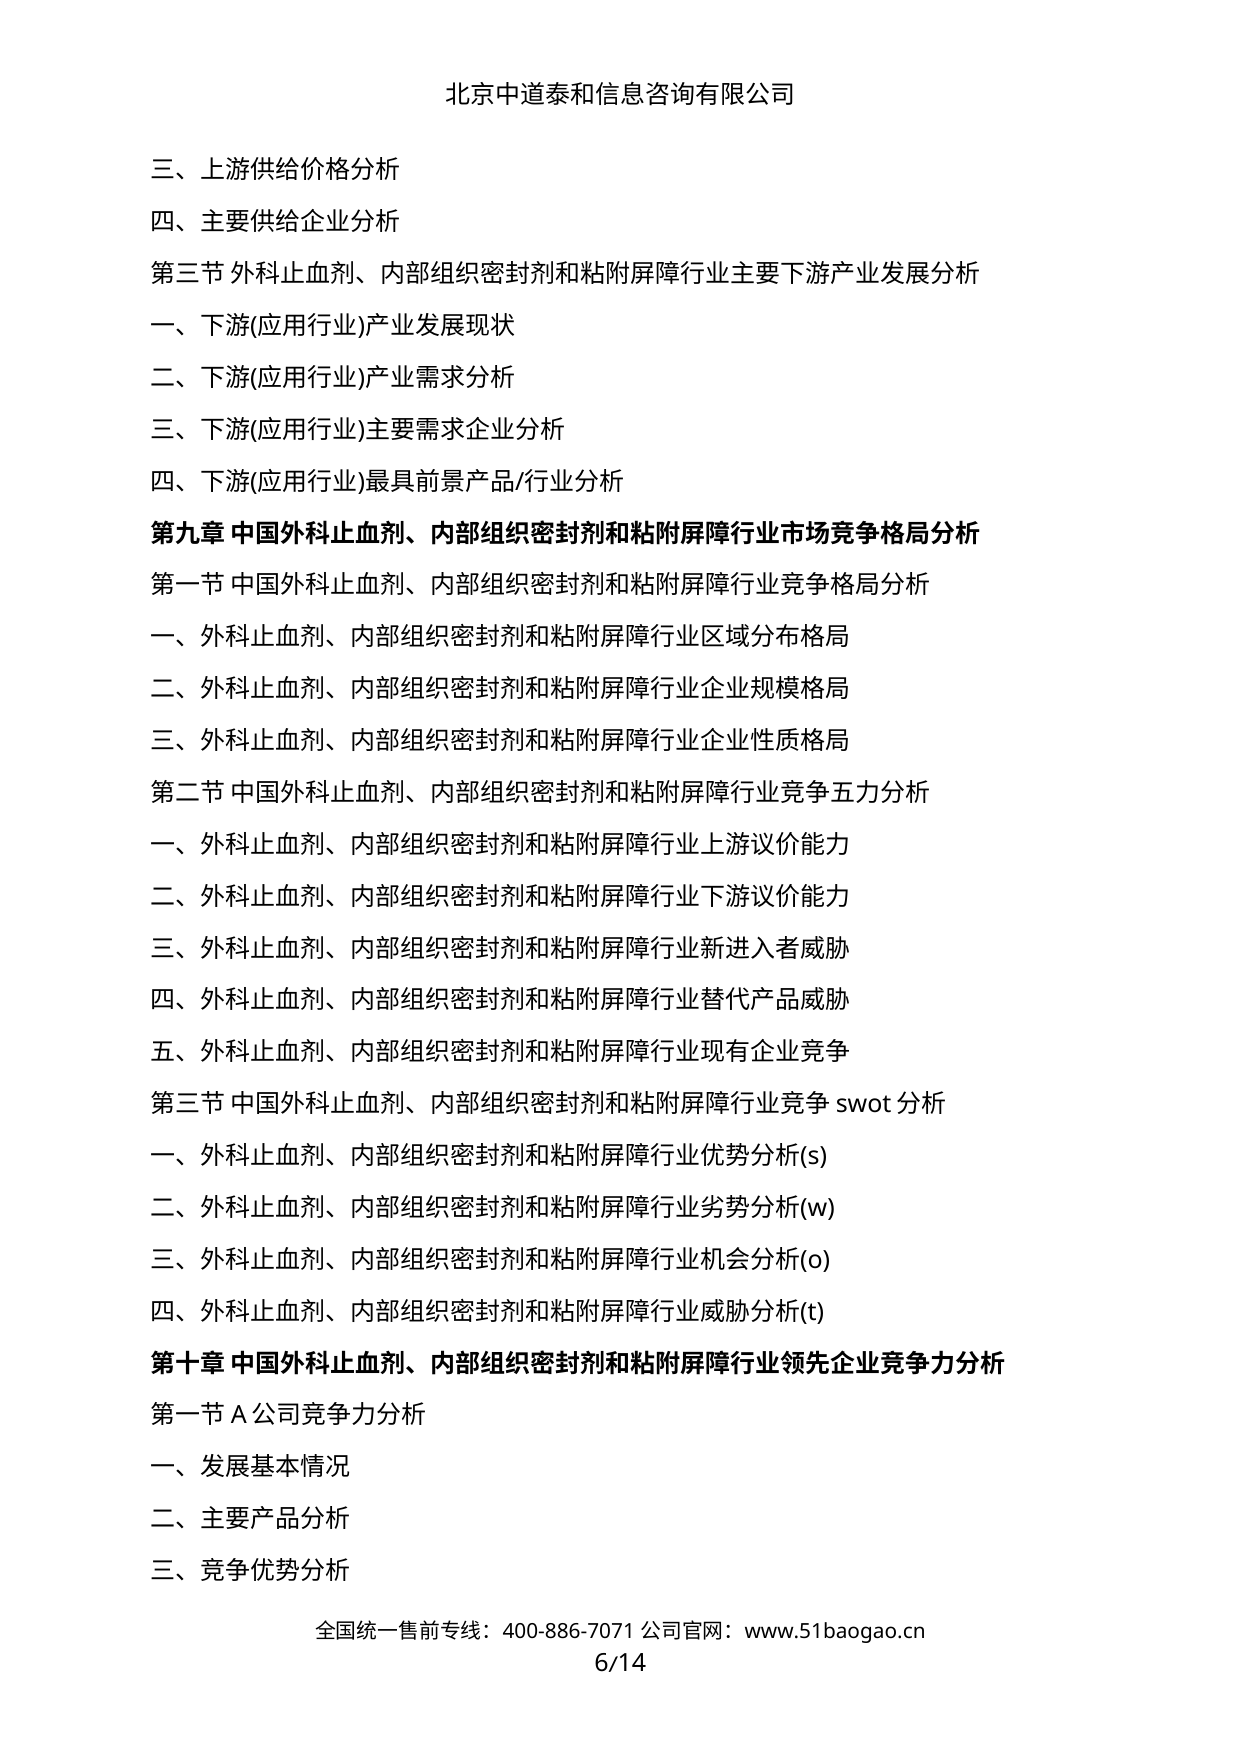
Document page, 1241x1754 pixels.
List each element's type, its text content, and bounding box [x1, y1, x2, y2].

text 一、外科止血剂、内部组织密封剂和粘附屏障行业上游议价能力 [150, 824, 1090, 861]
text 第二节 中国外科止血剂、内部组织密封剂和粘附屏障行业竞争五力分析 [150, 772, 1090, 809]
text 一、外科止血剂、内部组织密封剂和粘附屏障行业优势分析(s) [150, 1136, 1090, 1172]
text 五、外科止血剂、内部组织密封剂和粘附屏障行业现有企业竞争 [150, 1032, 1090, 1068]
text 一、下游(应用行业)产业发展现状 [150, 306, 1090, 342]
text 一、外科止血剂、内部组织密封剂和粘附屏障行业区域分布格局 [150, 617, 1090, 653]
text 二、外科止血剂、内部组织密封剂和粘附屏障行业企业规模格局 [150, 669, 1090, 705]
text 二、下游(应用行业)产业需求分析 [150, 357, 1090, 394]
text 第十章 中国外科止血剂、内部组织密封剂和粘附屏障行业领先企业竞争力分析 [150, 1343, 1090, 1379]
text 三、外科止血剂、内部组织密封剂和粘附屏障行业机会分析(o) [150, 1239, 1090, 1276]
text 四、主要供给企业分析 [150, 202, 1090, 238]
text 第一节 A公司竞争力分析 [150, 1395, 1090, 1431]
text 第三节 中国外科止血剂、内部组织密封剂和粘附屏障行业竞争swot分析 [150, 1084, 1090, 1120]
text 三、外科止血剂、内部组织密封剂和粘附屏障行业企业性质格局 [150, 721, 1090, 757]
text 四、外科止血剂、内部组织密封剂和粘附屏障行业替代产品威胁 [150, 980, 1090, 1016]
text 第三节 外科止血剂、内部组织密封剂和粘附屏障行业主要下游产业发展分析 [150, 254, 1090, 290]
text 二、外科止血剂、内部组织密封剂和粘附屏障行业下游议价能力 [150, 876, 1090, 912]
text 三、竞争优势分析 [150, 1551, 1090, 1587]
text 四、下游(应用行业)最具前景产品/行业分析 [150, 461, 1090, 497]
text 二、主要产品分析 [150, 1499, 1090, 1535]
text 第一节 中国外科止血剂、内部组织密封剂和粘附屏障行业竞争格局分析 [150, 565, 1090, 601]
text 三、下游(应用行业)主要需求企业分析 [150, 409, 1090, 446]
text 一、发展基本情况 [150, 1447, 1090, 1483]
text 四、外科止血剂、内部组织密封剂和粘附屏障行业威胁分析(t) [150, 1291, 1090, 1327]
text 第九章 中国外科止血剂、内部组织密封剂和粘附屏障行业市场竞争格局分析 [150, 513, 1090, 549]
text 三、上游供给价格分析 [150, 150, 1090, 186]
text 三、外科止血剂、内部组织密封剂和粘附屏障行业新进入者威胁 [150, 928, 1090, 964]
text 二、外科止血剂、内部组织密封剂和粘附屏障行业劣势分析(w) [150, 1187, 1090, 1224]
